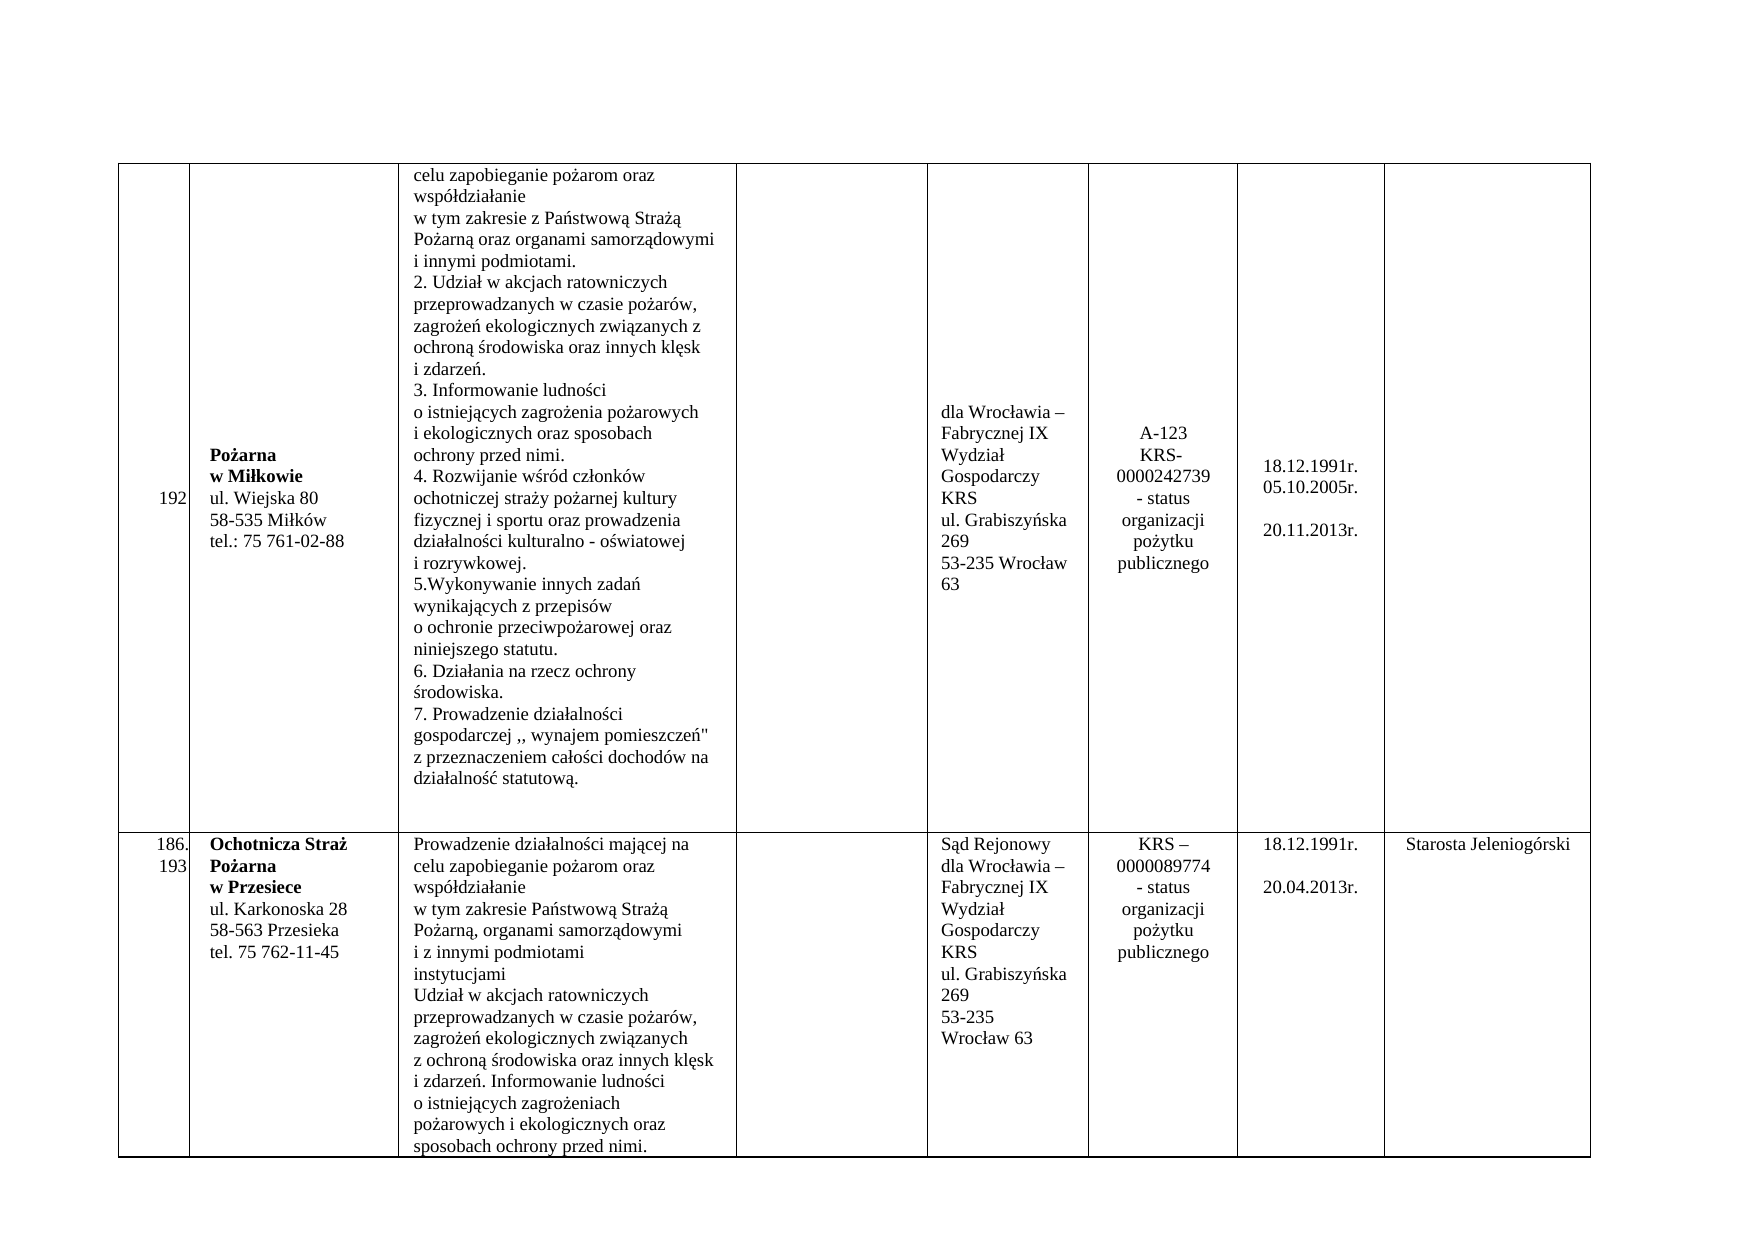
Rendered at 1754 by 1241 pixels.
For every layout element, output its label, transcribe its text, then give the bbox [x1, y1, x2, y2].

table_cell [1089, 833, 1237, 1156]
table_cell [1385, 164, 1590, 832]
table_cell [737, 833, 927, 1156]
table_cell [928, 833, 1088, 1156]
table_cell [190, 833, 398, 1156]
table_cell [1238, 833, 1384, 1156]
table_cell [737, 164, 927, 832]
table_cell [928, 164, 1088, 832]
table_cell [399, 833, 736, 1156]
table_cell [1089, 164, 1237, 832]
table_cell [190, 164, 398, 832]
table_cell 192 [119, 164, 189, 832]
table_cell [1385, 833, 1590, 1156]
table_cell 193 [119, 833, 189, 1156]
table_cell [1238, 164, 1384, 832]
